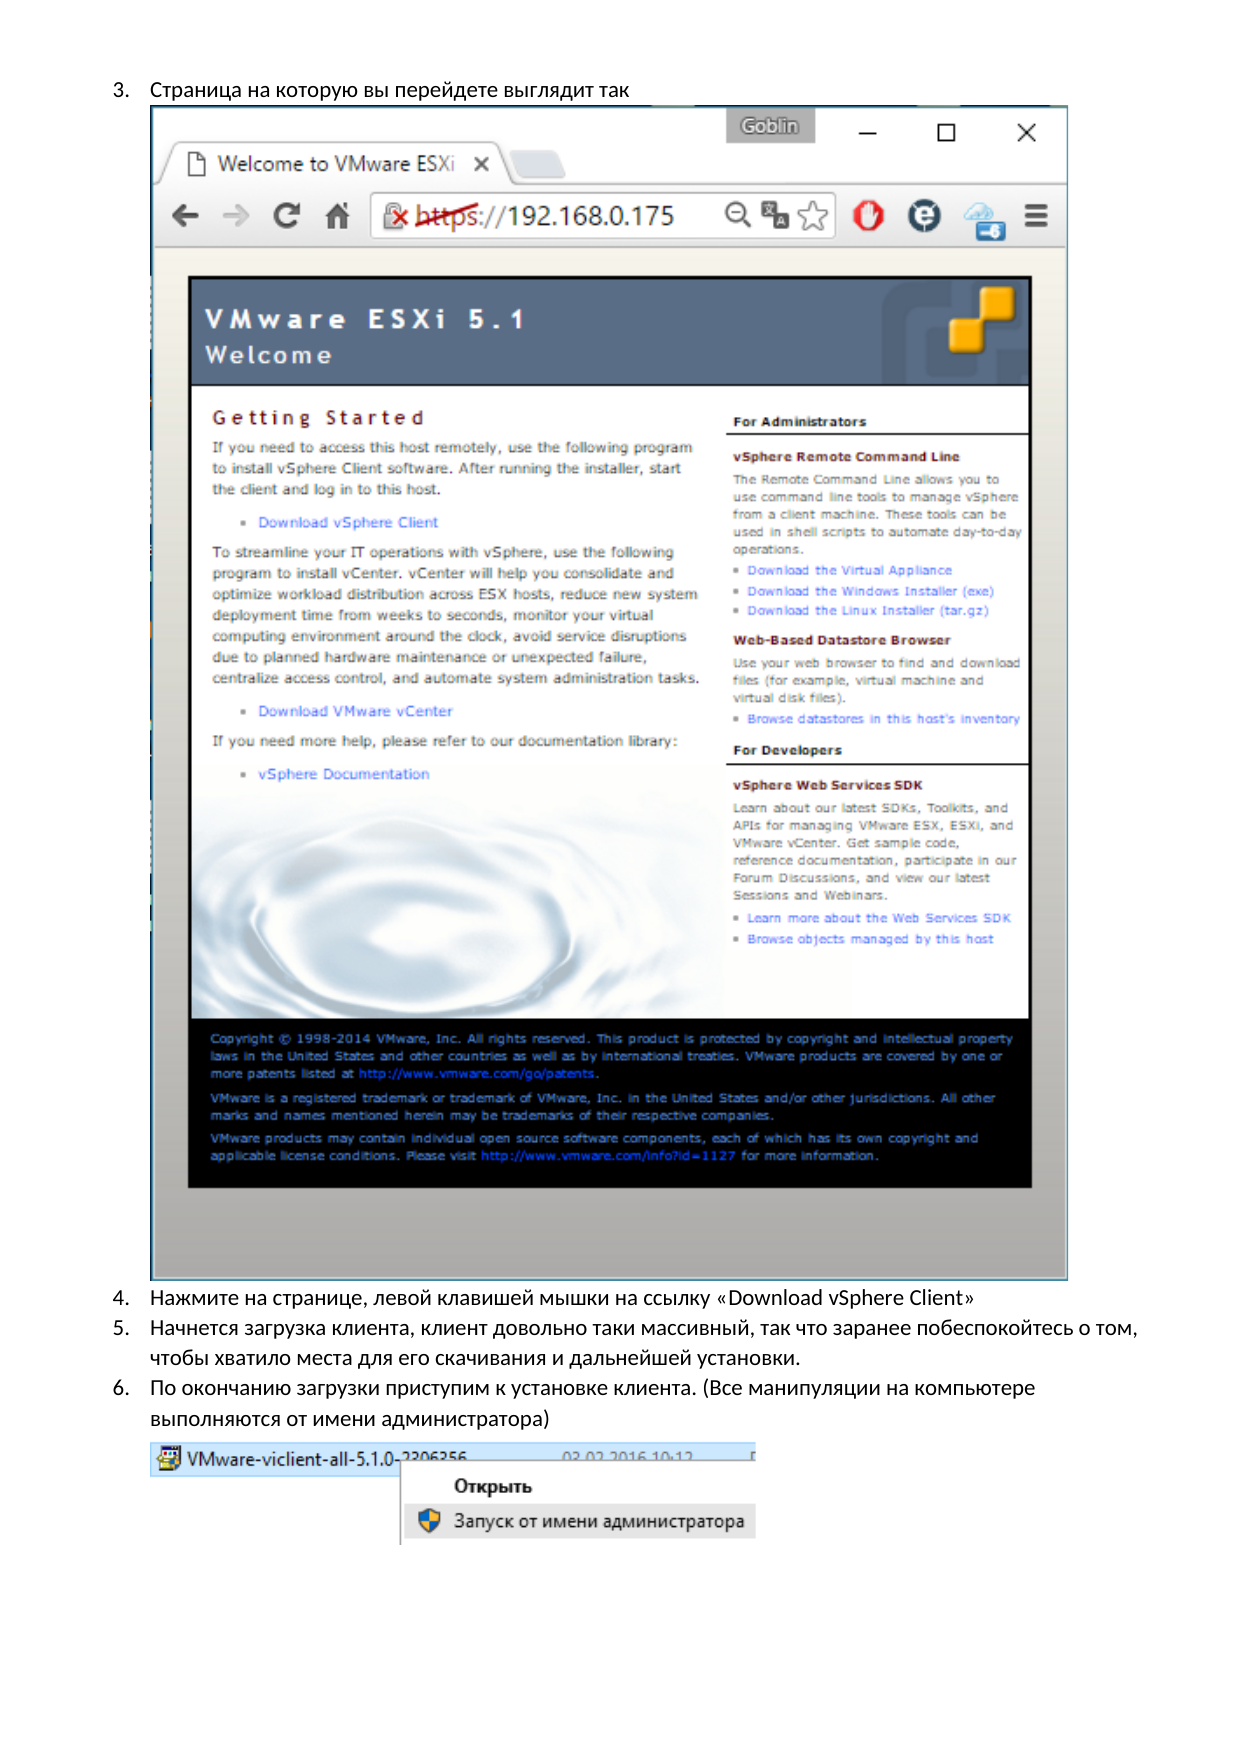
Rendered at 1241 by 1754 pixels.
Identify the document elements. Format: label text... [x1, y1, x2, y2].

list Начнется загрузка клиента, клиент довольно таки массивный, так что заранее побеспокойтесь о том, чтобы хватило места для его скачивания и дальнейшей установки. [112, 1313, 1165, 1371]
picture [150, 105, 1069, 1281]
picture [150, 1433, 756, 1545]
list Нажмите на странице, левой клавишей мышки на ссылку «Download vSphere Client» [112, 1283, 1165, 1311]
